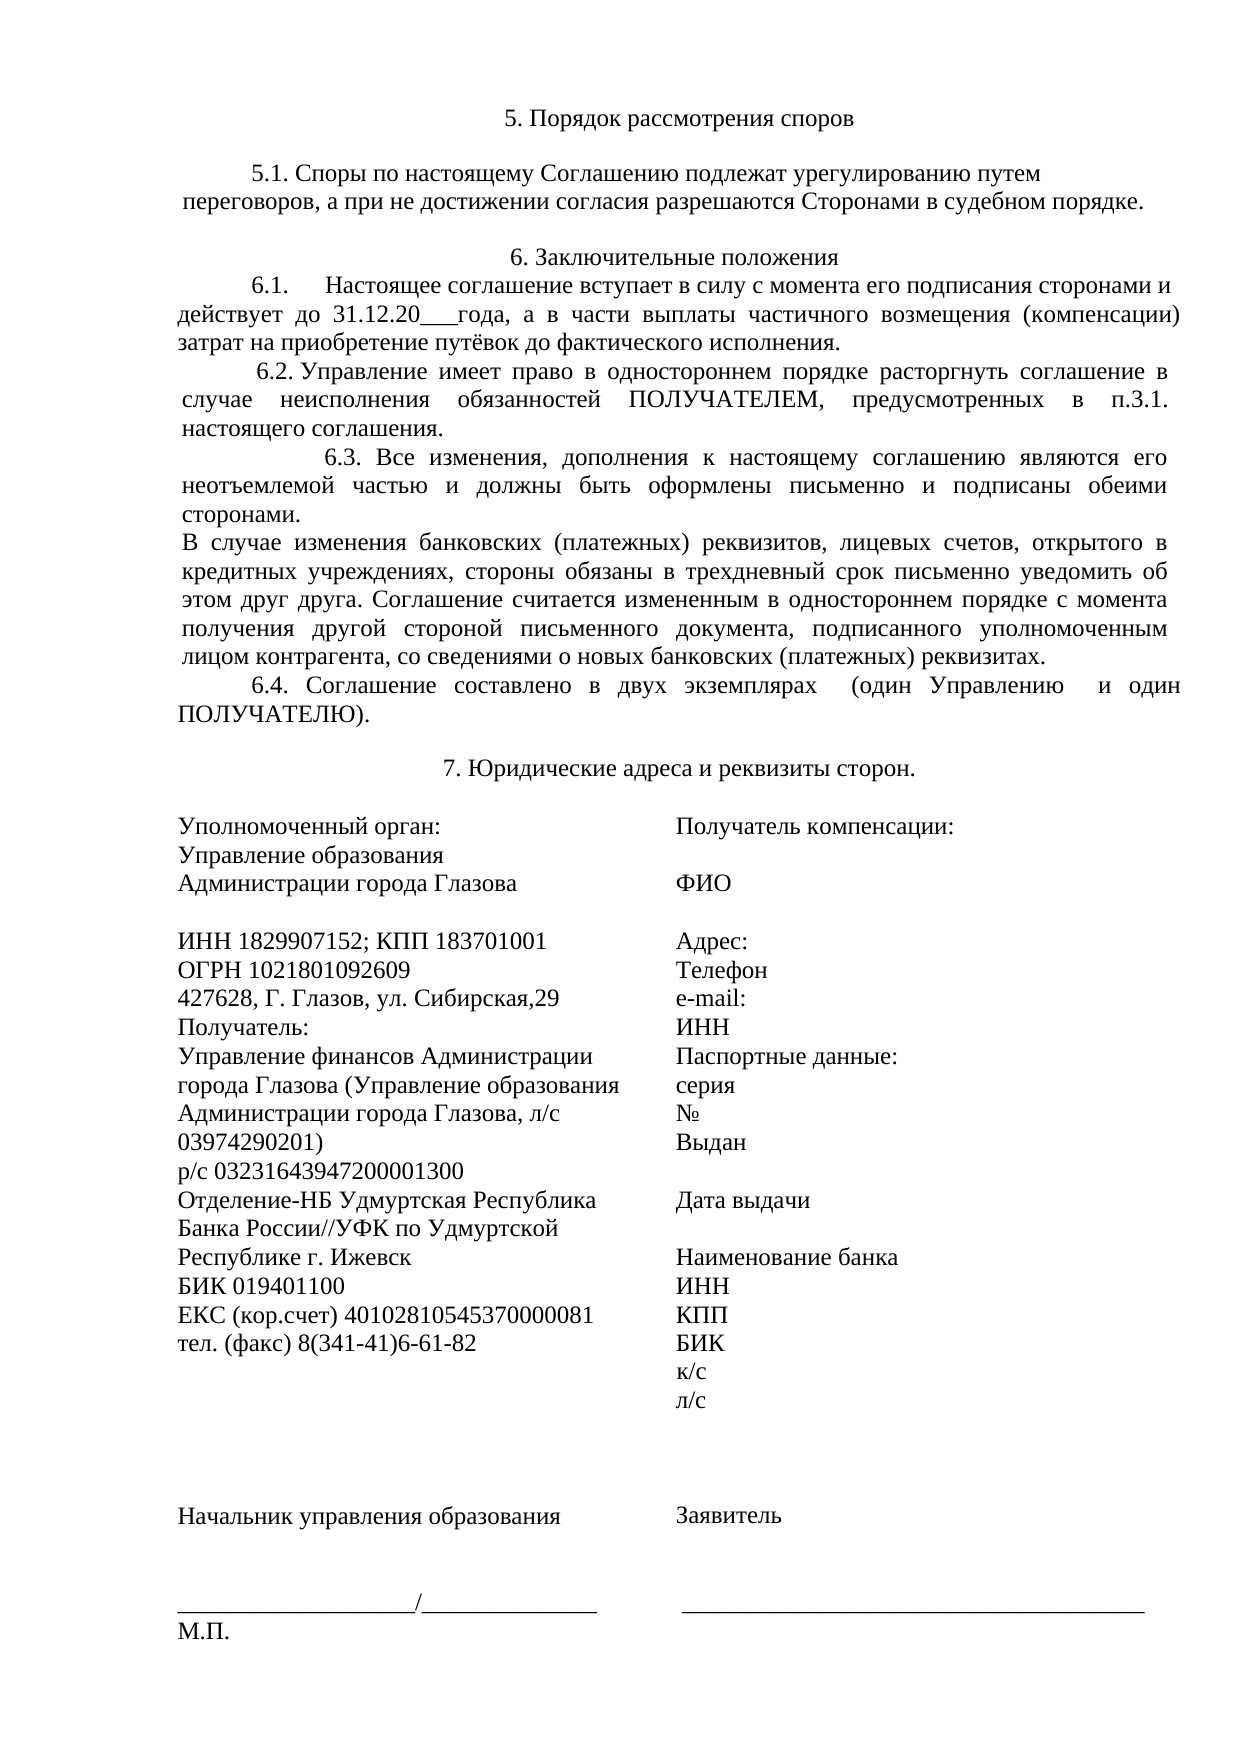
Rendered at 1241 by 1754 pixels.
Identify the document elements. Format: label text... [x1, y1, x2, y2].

text В случае изменения банковских (платежных) реквизитов, лицевых счетов, открытого в кредитных учреждениях, стороны обязаны в трехдневный срок письменно уведомить об этом друг друга. Соглашение считается измененным в одностороннем порядке с момента получения другой стороной письменного документа, подписанного уполномоченным лицом контрагента, со сведениями о новых банковских (платежных) реквизитах. [182, 528, 1168, 670]
text 5. Порядок рассмотрения споров [177, 103, 1181, 132]
text 7. Юридические адреса и реквизиты сторон. [177, 753, 1181, 782]
list Управление имеет право в одностороннем порядке расторгнуть соглашение в случае неисполнения обязанностей ПОЛУЧАТЕЛЕМ, предусмотренных в п.3.1. настоящего соглашения. [182, 356, 1169, 442]
text действует до 31.12.20___года, а в части выплаты частичного возмещения (компенсации) затрат на приобретение путёвок до фактического исполнения. [177, 299, 1181, 356]
table_header Уполномоченный орган: Управление образования Администрации города Глазова ИНН 1829907152; КПП 183701001 ОГРН 1021801092609 427628, Г. Глазов, ул. Сибирская,29 Получатель: Управление финансов Администрации города Глазова (Управление образования Администрации города Глазова, л/с 03974290201) р/с 03231643947200001300 Отделение-НБ Удмуртская Республика Банка России//УФК по Удмуртской Республике г. Ижевск БИК 019401100 ЕКС (кор.счет) 40102810545370000081 тел. (факс) 8(341-41)6-61-82 Начальник управления образования ___________________/______________ М.П. [166, 782, 664, 1645]
text 6.4. Соглашение составлено в двух экземплярах (один Управлению и один ПОЛУЧАТЕЛЮ). [177, 670, 1181, 728]
text 6. Заключительные положения [177, 242, 1171, 271]
text 6.1. Настоящее соглашение вступает в силу с момента его подписания сторонами и [177, 271, 1181, 299]
table_header Получатель компенсации: ФИО Адрес: Телефон e-mail: ИНН Паспортные данные: серия № Выдан Дата выдачи Наименование банка ИНН КПП БИК к/с л/с Заявитель _____________________________________ [664, 782, 1163, 1645]
text 6.3. Все изменения, дополнения к настоящему соглашению являются его неотъемлемой частью и должны быть оформлены письменно и подписаны обеими сторонами. [182, 442, 1168, 528]
text 5.1. Споры по настоящему Соглашению подлежат урегулированию путем переговоров, а при не достижении согласия разрешаются Сторонами в судебном порядке. [182, 158, 1181, 215]
